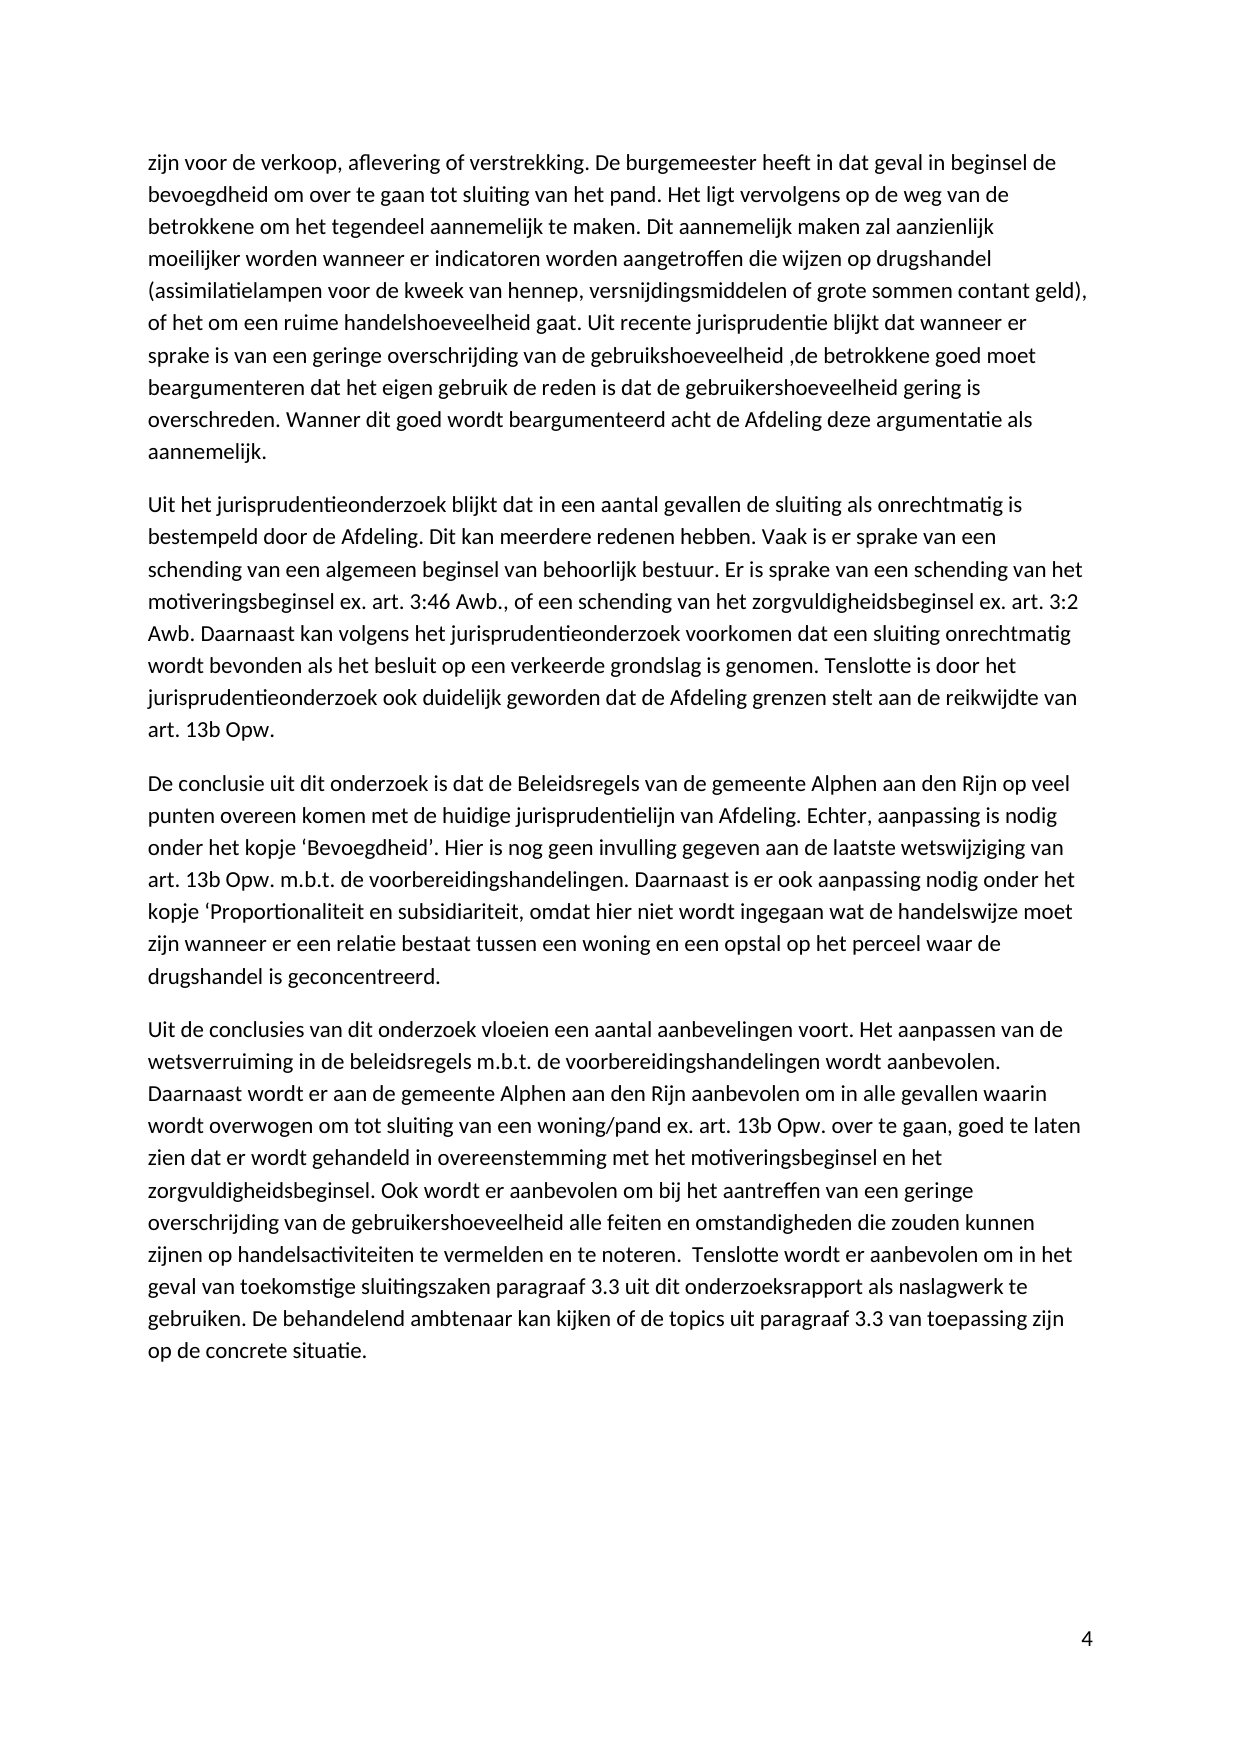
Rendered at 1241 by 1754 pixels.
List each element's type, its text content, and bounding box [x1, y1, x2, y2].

text De conclusie uit dit onderzoek is dat de Beleidsregels van de gemeente Alphen aan den Rijn op veel punten overeen komen met de huidige jurisprudentielijn van Afdeling. Echter, aanpassing is nodig onder het kopje ‘Bevoegdheid’. Hier is nog geen invulling gegeven aan de laatste wetswijziging van art. 13b Opw. m.b.t. de voorbereidingshandelingen. Daarnaast is er ook aanpassing nodig onder het kopje ‘Proportionaliteit en subsidiariteit, omdat hier niet wordt ingegaan wat de handelswijze moet zijn wanneer er een relatie bestaat tussen een woning en een opstal op het perceel waar de drugshandel is geconcentreerd. [148, 769, 1093, 990]
text Uit het jurisprudentieonderzoek blijkt dat in een aantal gevallen de sluiting als onrechtmatig is bestempeld door de Afdeling. Dit kan meerdere redenen hebben. Vaak is er sprake van een schending van een algemeen beginsel van behoorlijk bestuur. Er is sprake van een schending van het motiveringsbeginsel ex. art. 3:46 Awb., of een schending van het zorgvuldigheidsbeginsel ex. art. 3:2 Awb. Daarnaast kan volgens het jurisprudentieonderzoek voorkomen dat een sluiting onrechtmatig wordt bevonden als het besluit op een verkeerde grondslag is genomen. Tenslotte is door het jurisprudentieonderzoek ook duidelijk geworden dat de Afdeling grenzen stelt aan de reikwijdte van art. 13b Opw. [148, 490, 1093, 744]
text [148, 148, 1093, 465]
text Uit de conclusies van dit onderzoek vloeien een aantal aanbevelingen voort. Het aanpassen van de wetsverruiming in de beleidsregels m.b.t. de voorbereidingshandelingen wordt aanbevolen. Daarnaast wordt er aan de gemeente Alphen aan den Rijn aanbevolen om in alle gevallen waarin wordt overwogen om tot sluiting van een woning/pand ex. art. 13b Opw. over te gaan, goed te laten zien dat er wordt gehandeld in overeenstemming met het motiveringsbeginsel en het zorgvuldigheidsbeginsel. Ook wordt er aanbevolen om bij het aantreffen van een geringe overschrijding van de gebruikershoeveelheid alle feiten en omstandigheden die zouden kunnen zijnen op handelsactiviteiten te vermelden en te noteren. Tenslotte wordt er aanbevolen om in het geval van toekomstige sluitingszaken paragraaf 3.3 uit dit onderzoeksrapport als naslagwerk te gebruiken. De behandelend ambtenaar kan kijken of de topics uit paragraaf 3.3 van toepassing zijn op de concrete situatie. [148, 1015, 1093, 1365]
